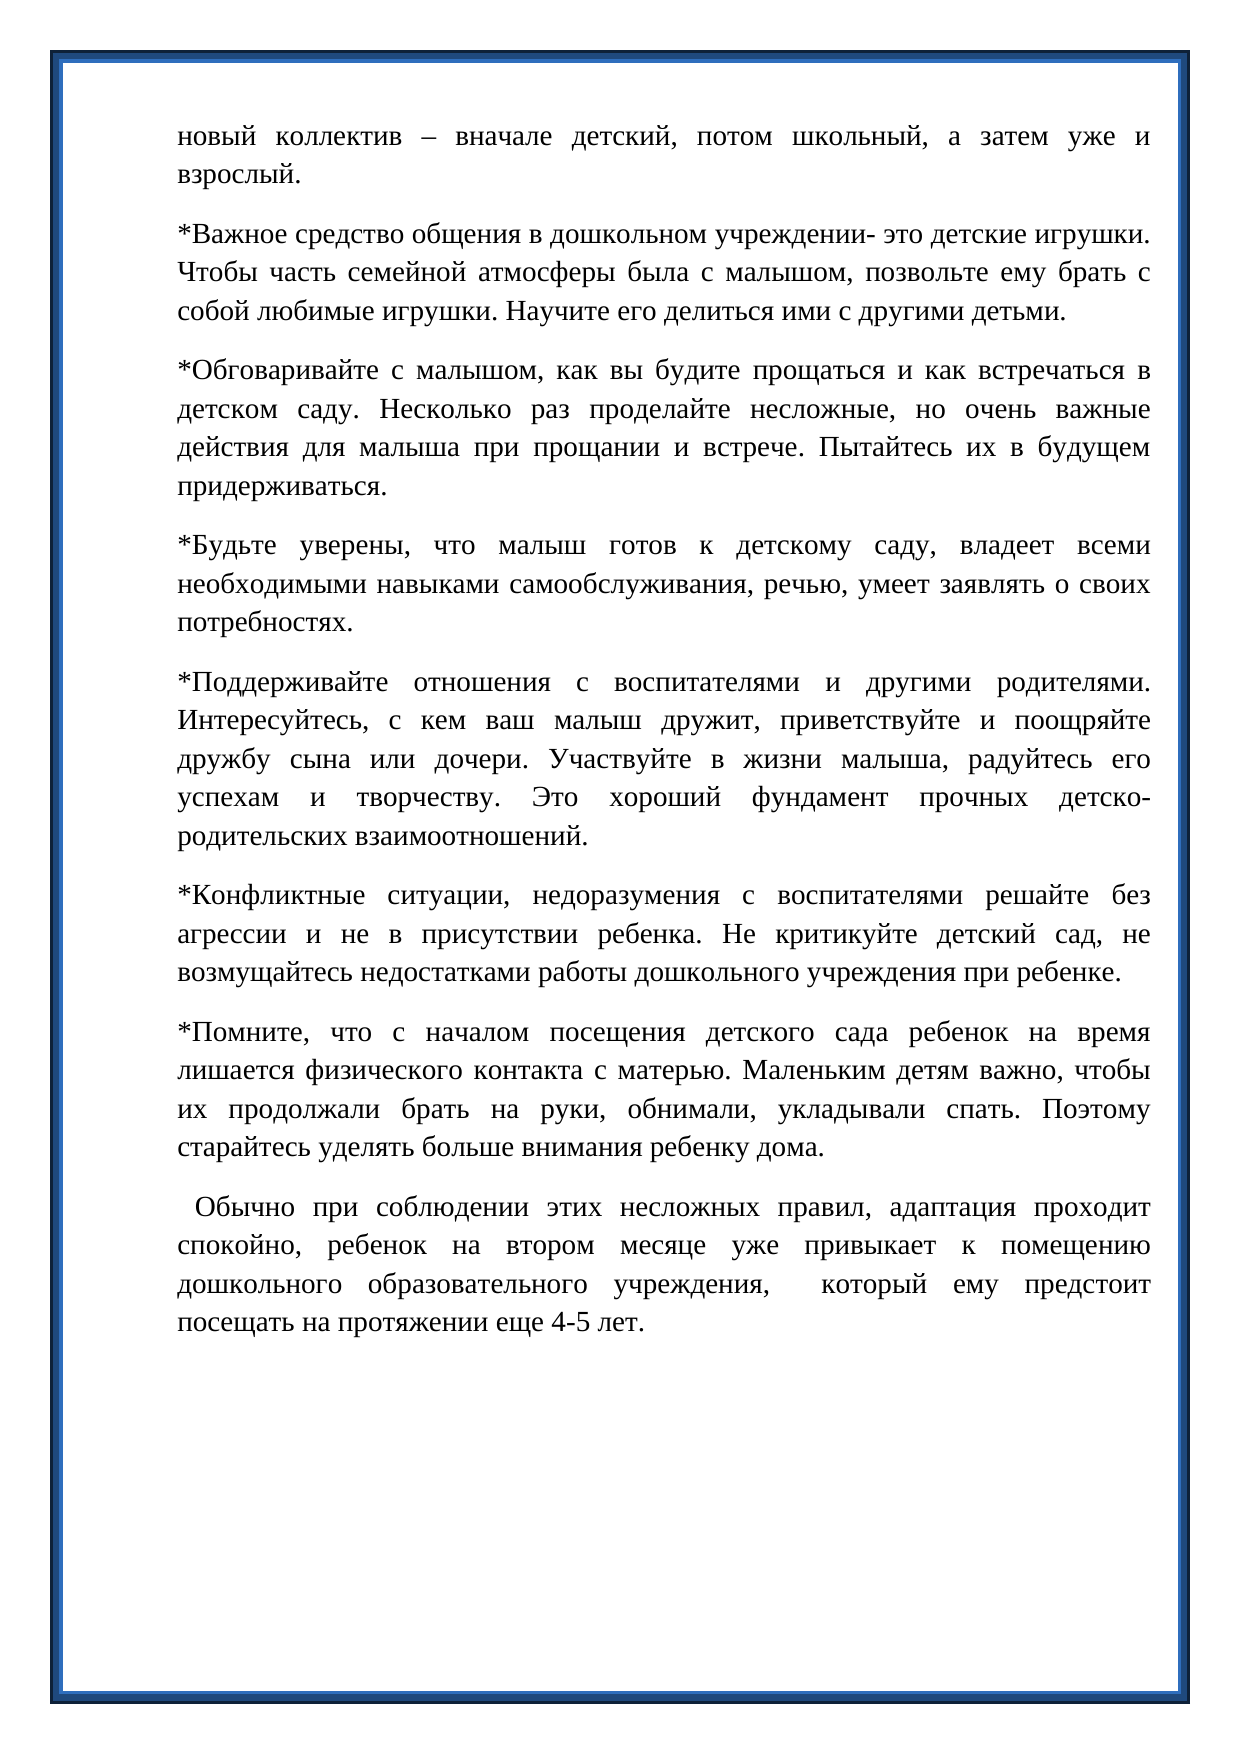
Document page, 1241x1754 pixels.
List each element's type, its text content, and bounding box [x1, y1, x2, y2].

text *Обговаривайте с малышом, как вы будите прощаться и как встречаться в детском саду. Несколько раз проделайте несложные, но очень важные действия для малыша при прощании и встрече. Пытайтесь их в будущем придерживаться. [177, 352, 1152, 502]
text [177, 118, 1152, 190]
text *Важное средство общения в дошкольном учреждении- это детские игрушки. Чтобы часть семейной атмосферы была с малышом, позвольте ему брать с собой любимые игрушки. Научите его делиться ими с другими детьми. [177, 216, 1152, 327]
text *Конфликтные ситуации, недоразумения с воспитателями решайте без агрессии и не в присутствии ребенка. Не критикуйте детский сад, не возмущайтесь недостатками работы дошкольного учреждения при ребенке. [177, 877, 1152, 988]
text Обычно при соблюдении этих несложных правил, адаптация проходит спокойно, ребенок на втором месяце уже привыкает к помещению дошкольного образовательного учреждения, который ему предстоит посещать на протяжении еще 4-5 лет. [177, 1189, 1152, 1338]
text *Помните, что с началом посещения детского сада ребенок на время лишается физического контакта с матерью. Маленьким детям важно, чтобы их продолжали брать на руки, обнимали, укладывали спать. Поэтому старайтесь уделять больше внимания ребенку дома. [177, 1014, 1152, 1163]
text *Будьте уверены, что малыш готов к детскому саду, владеет всеми необходимыми навыками самообслуживания, речью, умеет заявлять о своих потребностях. [177, 527, 1152, 638]
text *Поддерживайте отношения с воспитателями и другими родителями. Интересуйтесь, с кем ваш малыш дружит, приветствуйте и поощряйте дружбу сына или дочери. Участвуйте в жизни малыша, радуйтесь его успехам и творчеству. Это хороший фундамент прочных детско-родительских взаимоотношений. [177, 664, 1152, 852]
